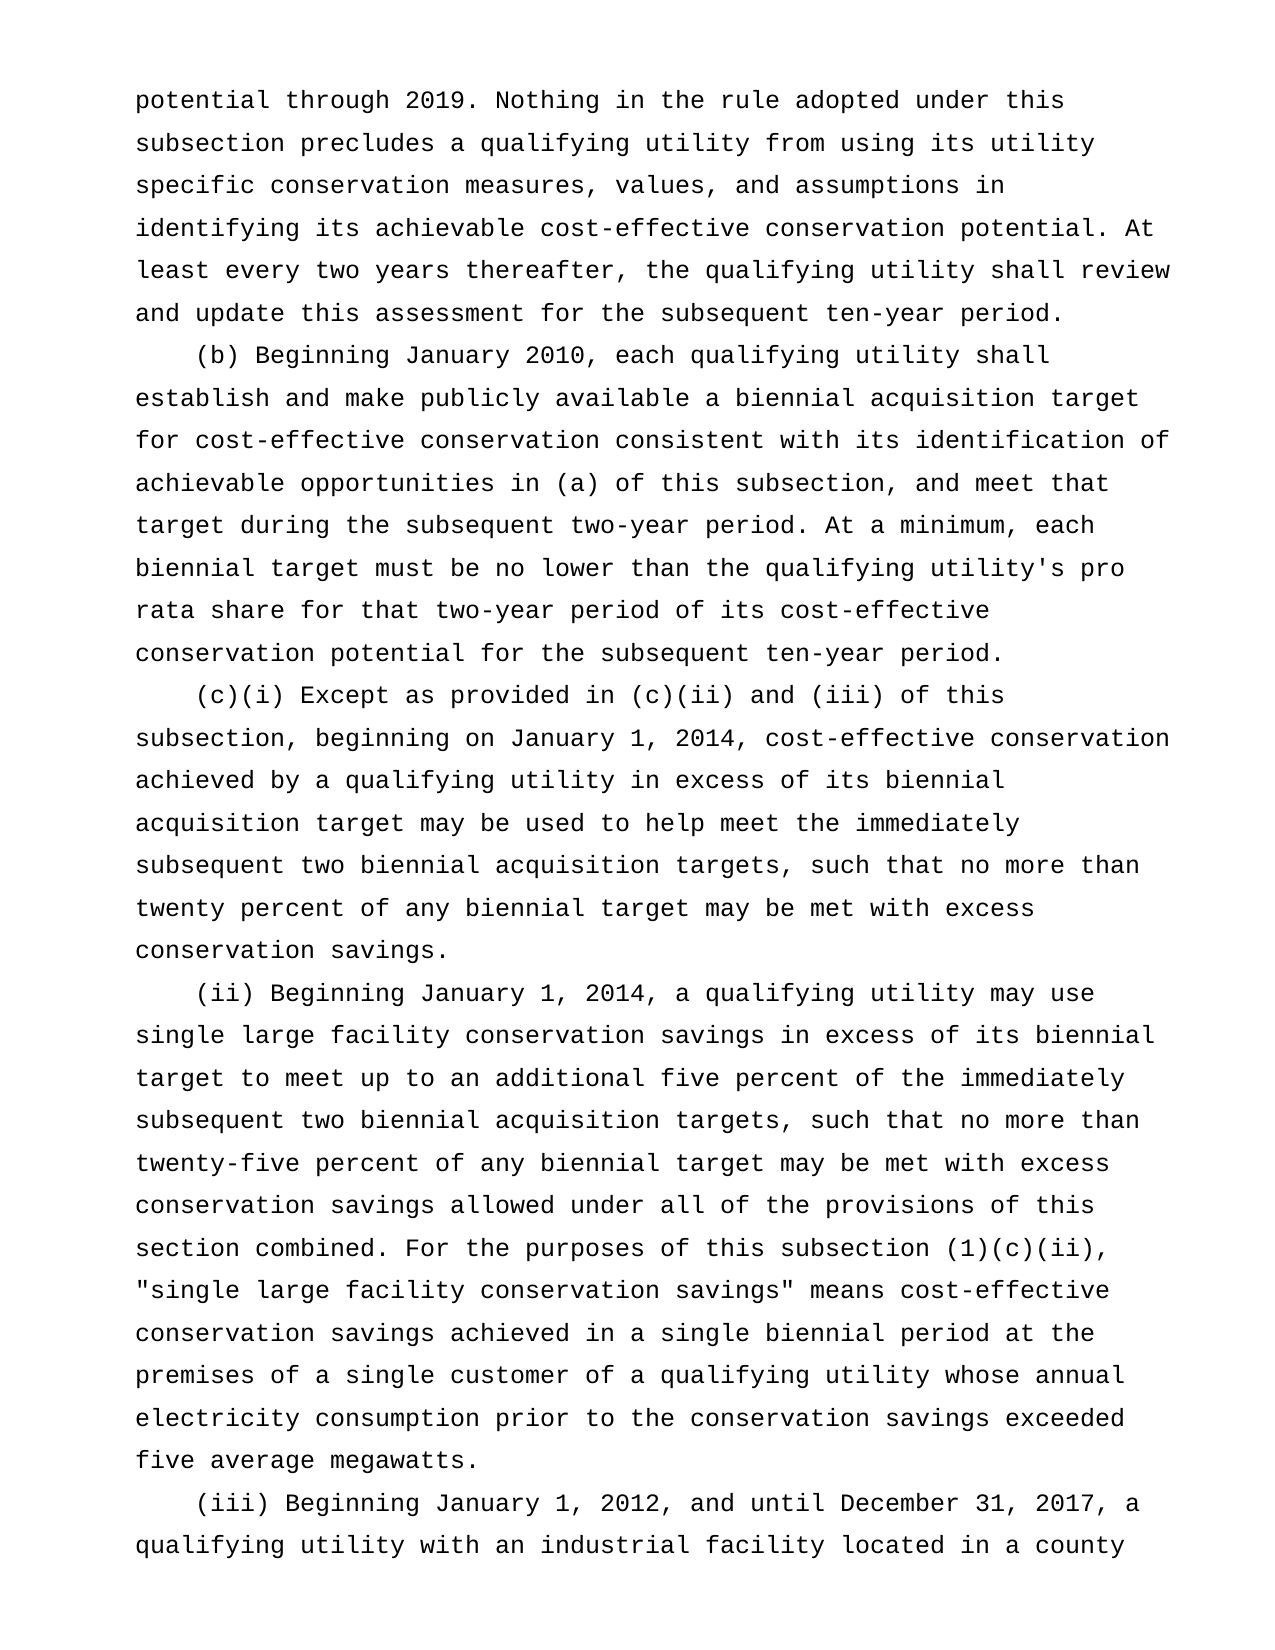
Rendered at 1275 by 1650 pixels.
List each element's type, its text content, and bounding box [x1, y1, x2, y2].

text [135, 75, 1170, 330]
text (c)(i) Except as provided in (c)(ii) and (iii) of this subsection, beginning on January 1, 2014, cost-effective conservation achieved by a qualifying utility in excess of its biennial acquisition target may be used to help meet the immediately subsequent two biennial acquisition targets, such that no more than twenty percent of any biennial target may be met with excess conservation savings. [135, 670, 1170, 967]
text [135, 1477, 1170, 1562]
text (b) Beginning January 2010, each qualifying utility shall establish and make publicly available a biennial acquisition target for cost-effective conservation consistent with its identification of achievable opportunities in (a) of this subsection, and meet that target during the subsequent two-year period. At a minimum, each biennial target must be no lower than the qualifying utility's pro rata share for that two-year period of its cost-effective conservation potential for the subsequent ten-year period. [135, 330, 1170, 670]
text (ii) Beginning January 1, 2014, a qualifying utility may use single large facility conservation savings in excess of its biennial target to meet up to an additional five percent of the immediately subsequent two biennial acquisition targets, such that no more than twenty-five percent of any biennial target may be met with excess conservation savings allowed under all of the provisions of this section combined. For the purposes of this subsection (1)(c)(ii), "single large facility conservation savings" means cost-effective conservation savings achieved in a single biennial period at the premises of a single customer of a qualifying utility whose annual electricity consumption prior to the conservation savings exceeded five average megawatts. [135, 967, 1170, 1477]
